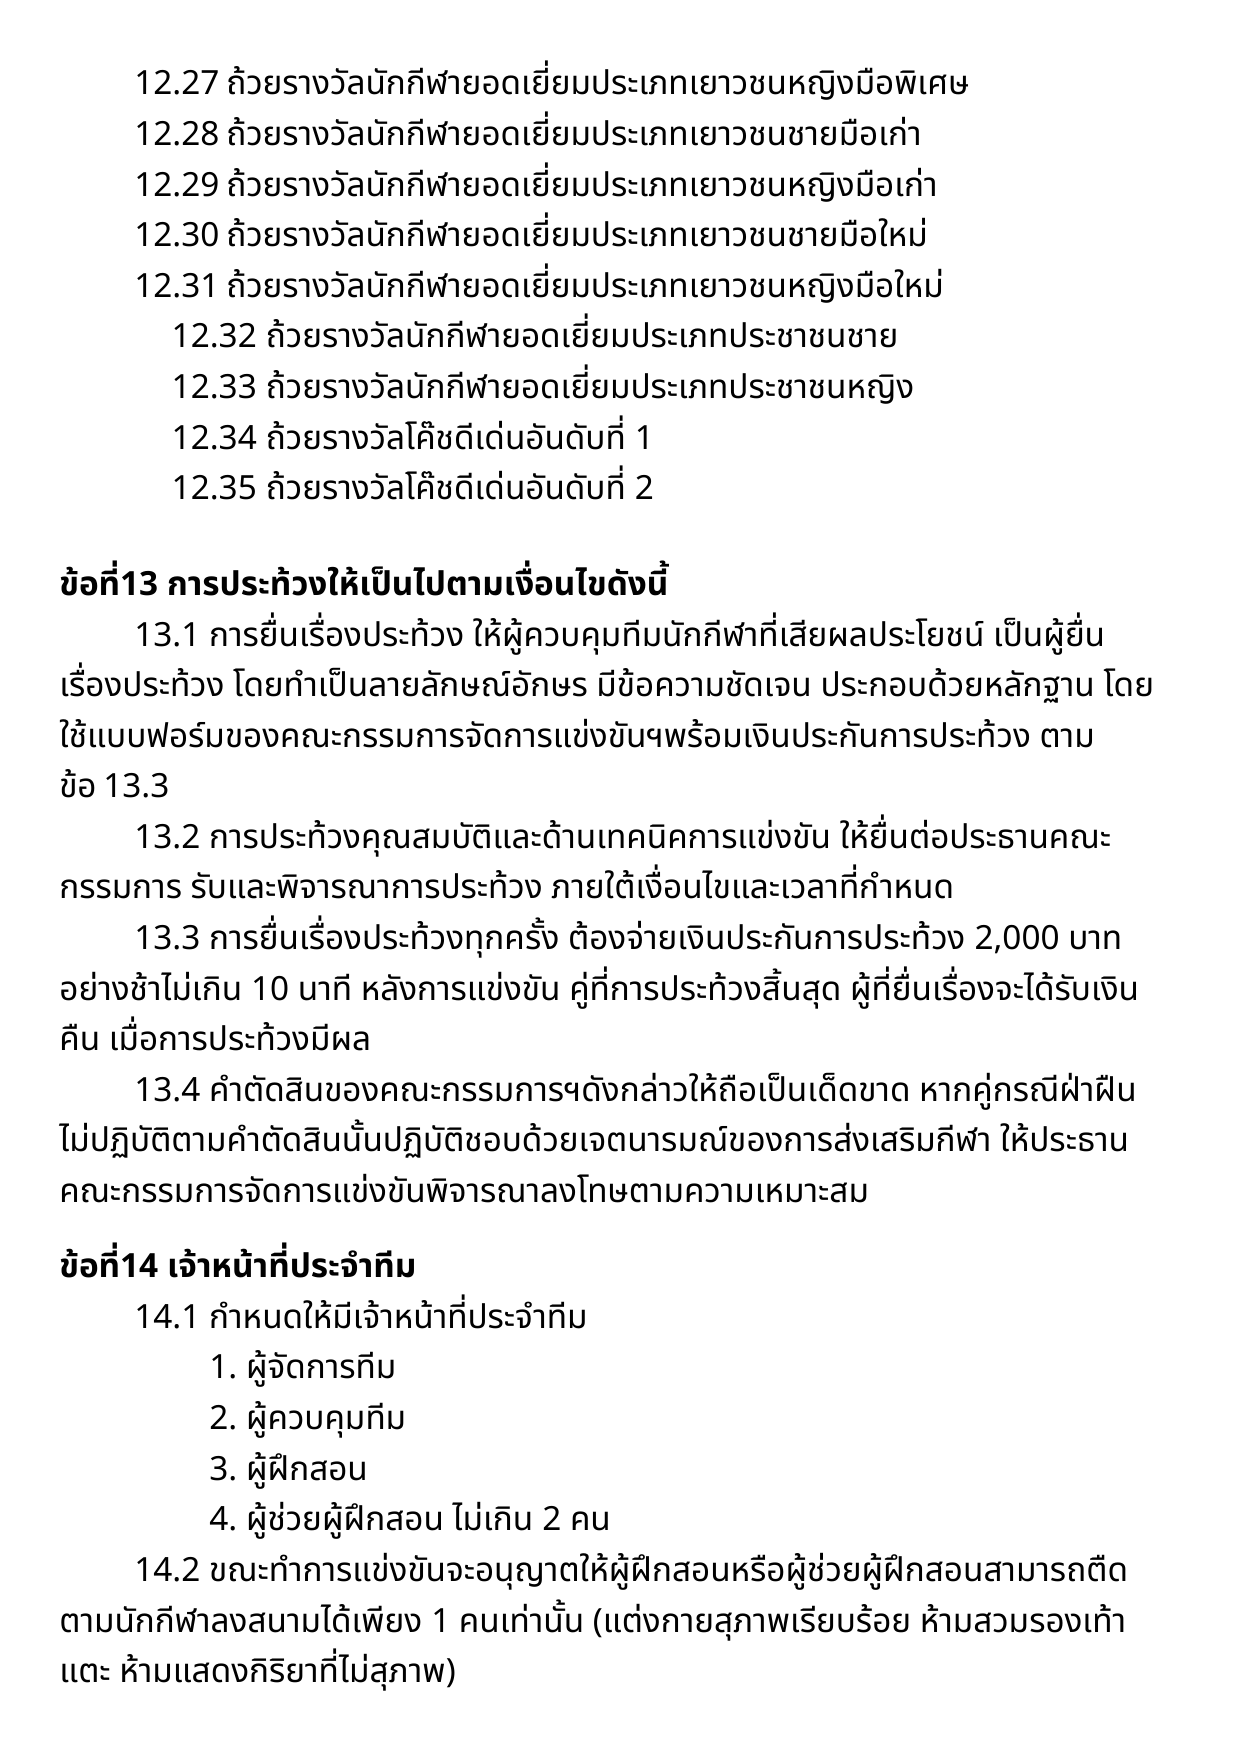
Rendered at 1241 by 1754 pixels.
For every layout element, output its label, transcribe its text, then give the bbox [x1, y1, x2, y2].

text 12.35 ถ้วยรางวัลโค๊ชดีเด่นอันดับที่ 2 [59, 464, 1167, 515]
text 13.3 การยื่นเรื่องประท้วงทุกครั้ง ต้องจ่ายเงินประกันการประท้วง 2,000 บาท อย่างช้าไม่เกิน 10 นาที หลังการแข่งขัน คู่ที่การประท้วงสิ้นสุด ผู้ที่ยื่นเรื่องจะได้รับเงินคืน เมื่อการประท้วงมีผล [59, 914, 1167, 1066]
text 13.1 การยื่นเรื่องประท้วง ให้ผู้ควบคุมทีมนักกีฬาที่เสียผลประโยชน์ เป็นผู้ยื่นเรื่องประท้วง โดยทำเป็นลายลักษณ์อักษร มีข้อความชัดเจน ประกอบด้วยหลักฐาน โดยใช้แบบฟอร์มของคณะกรรมการจัดการแข่งขันฯพร้อมเงินประกันการประท้วง ตามข้อ13.3 [59, 611, 1167, 813]
text 14.2 ขณะทำการแข่งขันจะอนุญาตให้ผู้ฝึกสอนหรือผู้ช่วยผู้ฝึกสอนสามารถตืดตามนักกีฬาลงสนามได้เพียง 1 คนเท่านั้น (แต่งกายสุภาพเรียบร้อย ห้ามสวมรองเท้าแตะ ห้ามแสดงกิริยาที่ไม่สุภาพ) [59, 1546, 1167, 1698]
text 13.4 คำตัดสินของคณะกรรมการฯดังกล่าวให้ถือเป็นเด็ดขาด หากคู่กรณีฝ่าฝืนไม่ปฏิบัติตามคำตัดสินนั้นปฏิบัติชอบด้วยเจตนารมณ์ของการส่งเสริมกีฬา ให้ประธานคณะกรรมการจัดการแข่งขันพิจารณาลงโทษตามความเหมาะสม [59, 1066, 1167, 1217]
text 12.30ถ้วยรางวัลนักกีฬายอดเยี่ยมประเภทเยาวชนชายมือใหม่ [59, 211, 1167, 262]
text 12.31ถ้วยรางวัลนักกีฬายอดเยี่ยมประเภทเยาวชนหญิงมือใหม่ [59, 262, 1167, 312]
text 2. ผู้ควบคุมทีม [59, 1394, 1167, 1444]
text ข้อที่14 เจ้าหน้าที่ประจำทีม [59, 1242, 1167, 1293]
text 12.29ถ้วยรางวัลนักกีฬายอดเยี่ยมประเภทเยาวชนหญิงมือเก่า [59, 160, 1167, 211]
text 12.28ถ้วยรางวัลนักกีฬายอดเยี่ยมประเภทเยาวชนชายมือเก่า [59, 110, 1167, 160]
text 12.33 ถ้วยรางวัลนักกีฬายอดเยี่ยมประเภทประชาชนหญิง [59, 363, 1167, 413]
text 12.32 ถ้วยรางวัลนักกีฬายอดเยี่ยมประเภทประชาชนชาย [59, 312, 1167, 363]
text 13.2 การประท้วงคุณสมบัติและด้านเทคนิคการแข่งขัน ให้ยื่นต่อประธานคณะกรรมการ รับและพิจารณาการประท้วง ภายใต้เงื่อนไขและเวลาที่กำหนด [59, 813, 1167, 914]
text 3. ผู้ฝึกสอน [59, 1444, 1167, 1495]
text 14.1 กำหนดให้มีเจ้าหน้าที่ประจำทีม [59, 1293, 1167, 1343]
text 12.27ถ้วยรางวัลนักกีฬายอดเยี่ยมประเภทเยาวชนหญิงมือพิเศษ [59, 59, 1167, 110]
text 4. ผู้ช่วยผู้ฝึกสอน ไม่เกิน 2 คน [59, 1495, 1167, 1546]
text 12.34 ถ้วยรางวัลโค๊ชดีเด่นอันดับที่ 1 [59, 413, 1167, 464]
text 1. ผู้จัดการทีม [59, 1343, 1167, 1394]
text ข้อที่13 การประท้วงให้เป็นไปตามเงื่อนไขดังนี้ [59, 560, 1167, 611]
